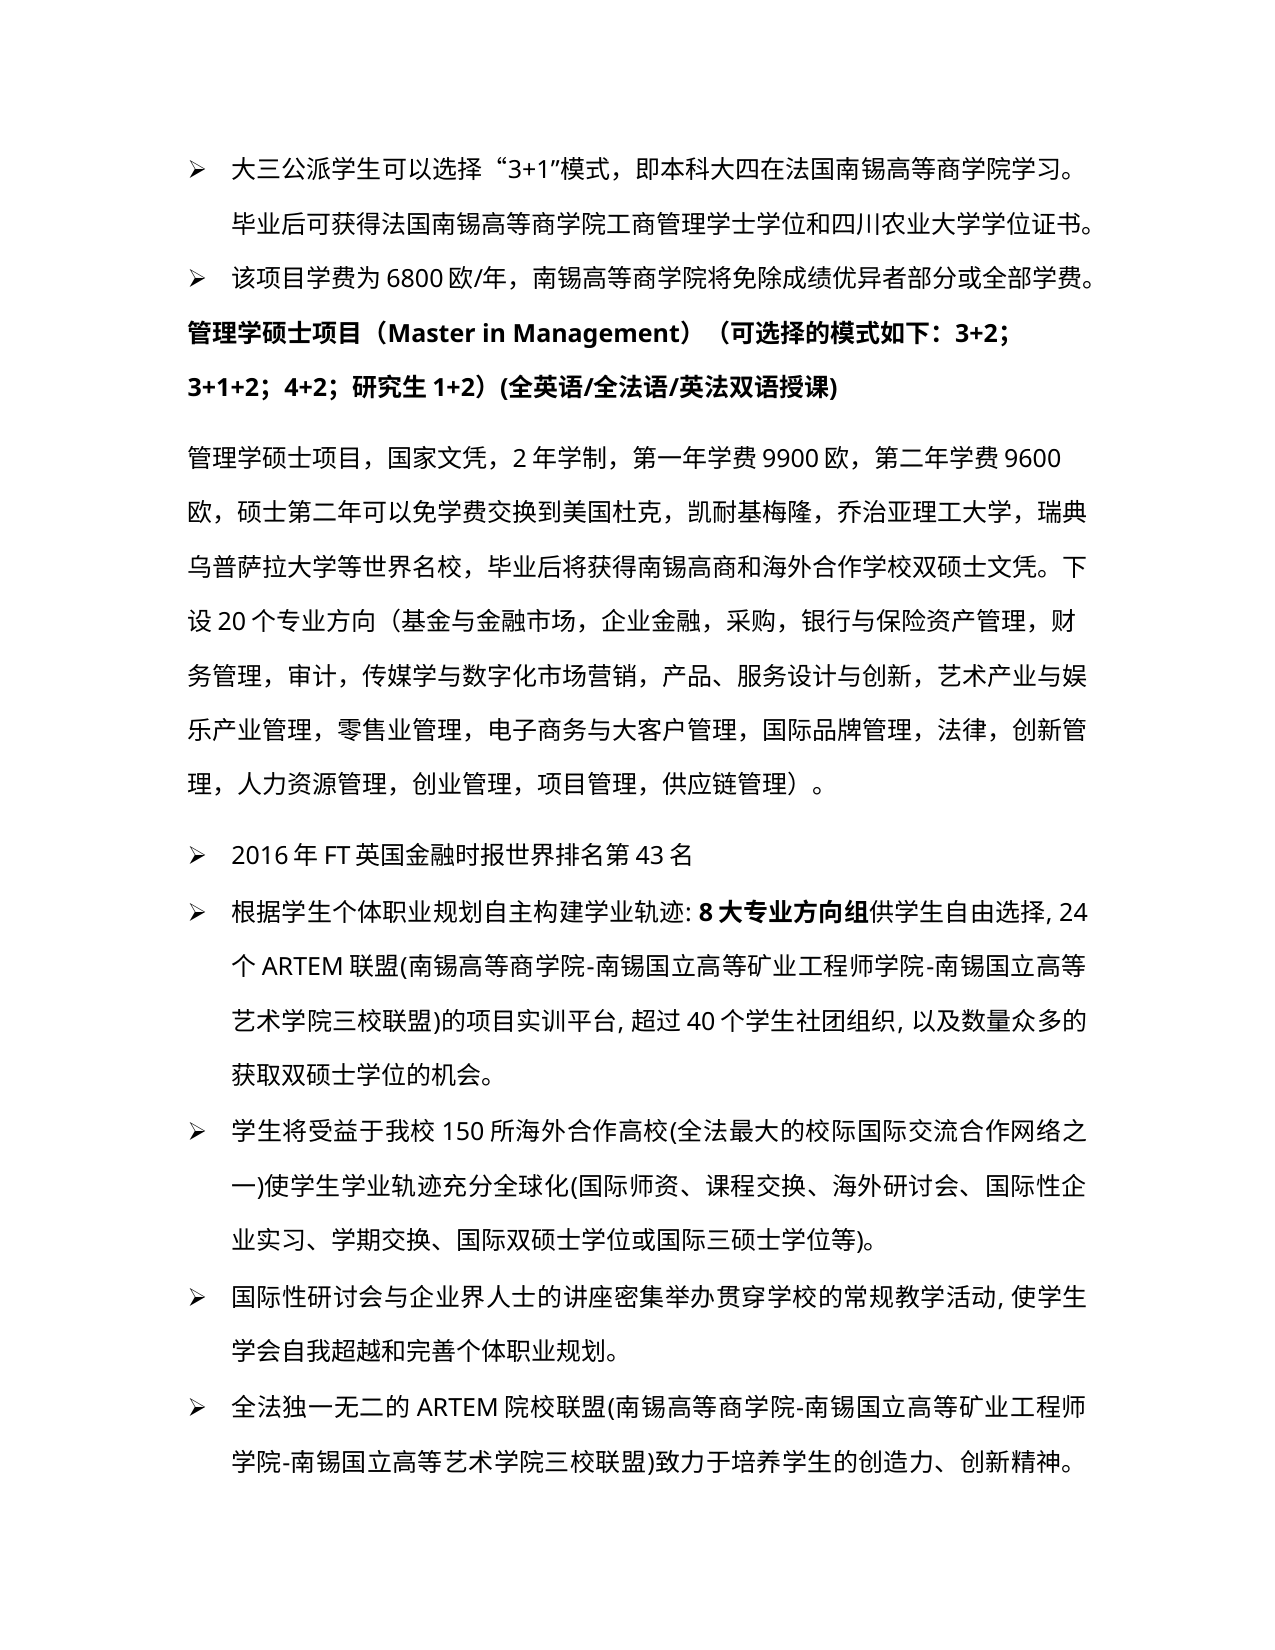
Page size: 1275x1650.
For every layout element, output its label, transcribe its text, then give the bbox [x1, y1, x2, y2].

list 2016年FT英国金融时报世界排名第43名 [187, 836, 1087, 872]
list 学生将受益于我校150所海外合作高校(全法最大的校际国际交流合作网络之一)使学生学业轨迹充分全球化(国际师资、课程交换、海外研讨会、国际性企业实习、学期交换、国际双硕士学位或国际三硕士学位等)。 [187, 1112, 1087, 1257]
text 管理学硕士项目（Master in Management）（可选择的模式如下：3+2；3+1+2；4+2；研究生1+2）(全英语/全法语/英法双语授课) [187, 313, 1087, 404]
list 根据学生个体职业规划自主构建学业轨迹: 8大专业方向组供学生自由选择, 24个ARTEM联盟(南锡高等商学院-南锡国立高等矿业工程师学院-南锡国立高等艺术学院三校联盟)的项目实训平台, 超过40个学生社团组织, 以及数量众多的获取双硕士学位的机会。 [187, 892, 1087, 1092]
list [187, 1388, 1087, 1478]
list 该项目学费为6800欧/年，南锡高等商学院将免除成绩优异者部分或全部学费。 [187, 259, 1087, 295]
list 大三公派学生可以选择“3+1”模式，即本科大四在法国南锡高等商学院学习。毕业后可获得法国南锡高等商学院工商管理学士学位和四川农业大学学位证书。 [187, 150, 1087, 241]
list 国际性研讨会与企业界人士的讲座密集举办贯穿学校的常规教学活动, 使学生学会自我超越和完善个体职业规划。 [187, 1277, 1087, 1368]
text 管理学硕士项目，国家文凭，2年学制，第一年学费9900欧，第二年学费9600欧，硕士第二年可以免学费交换到美国杜克，凯耐基梅隆，乔治亚理工大学，瑞典乌普萨拉大学等世界名校，毕业后将获得南锡高商和海外合作学校双硕士文凭。下设20个专业方向（基金与金融市场，企业金融，采购，银行与保险资产管理，财务管理，审计，传媒学与数字化市场营销，产品、服务设计与创新，艺术产业与娱乐产业管理，零售业管理，电子商务与大客户管理，国际品牌管理，法律，创新管理，人力资源管理，创业管理，项目管理，供应链管理）。 [187, 438, 1087, 801]
